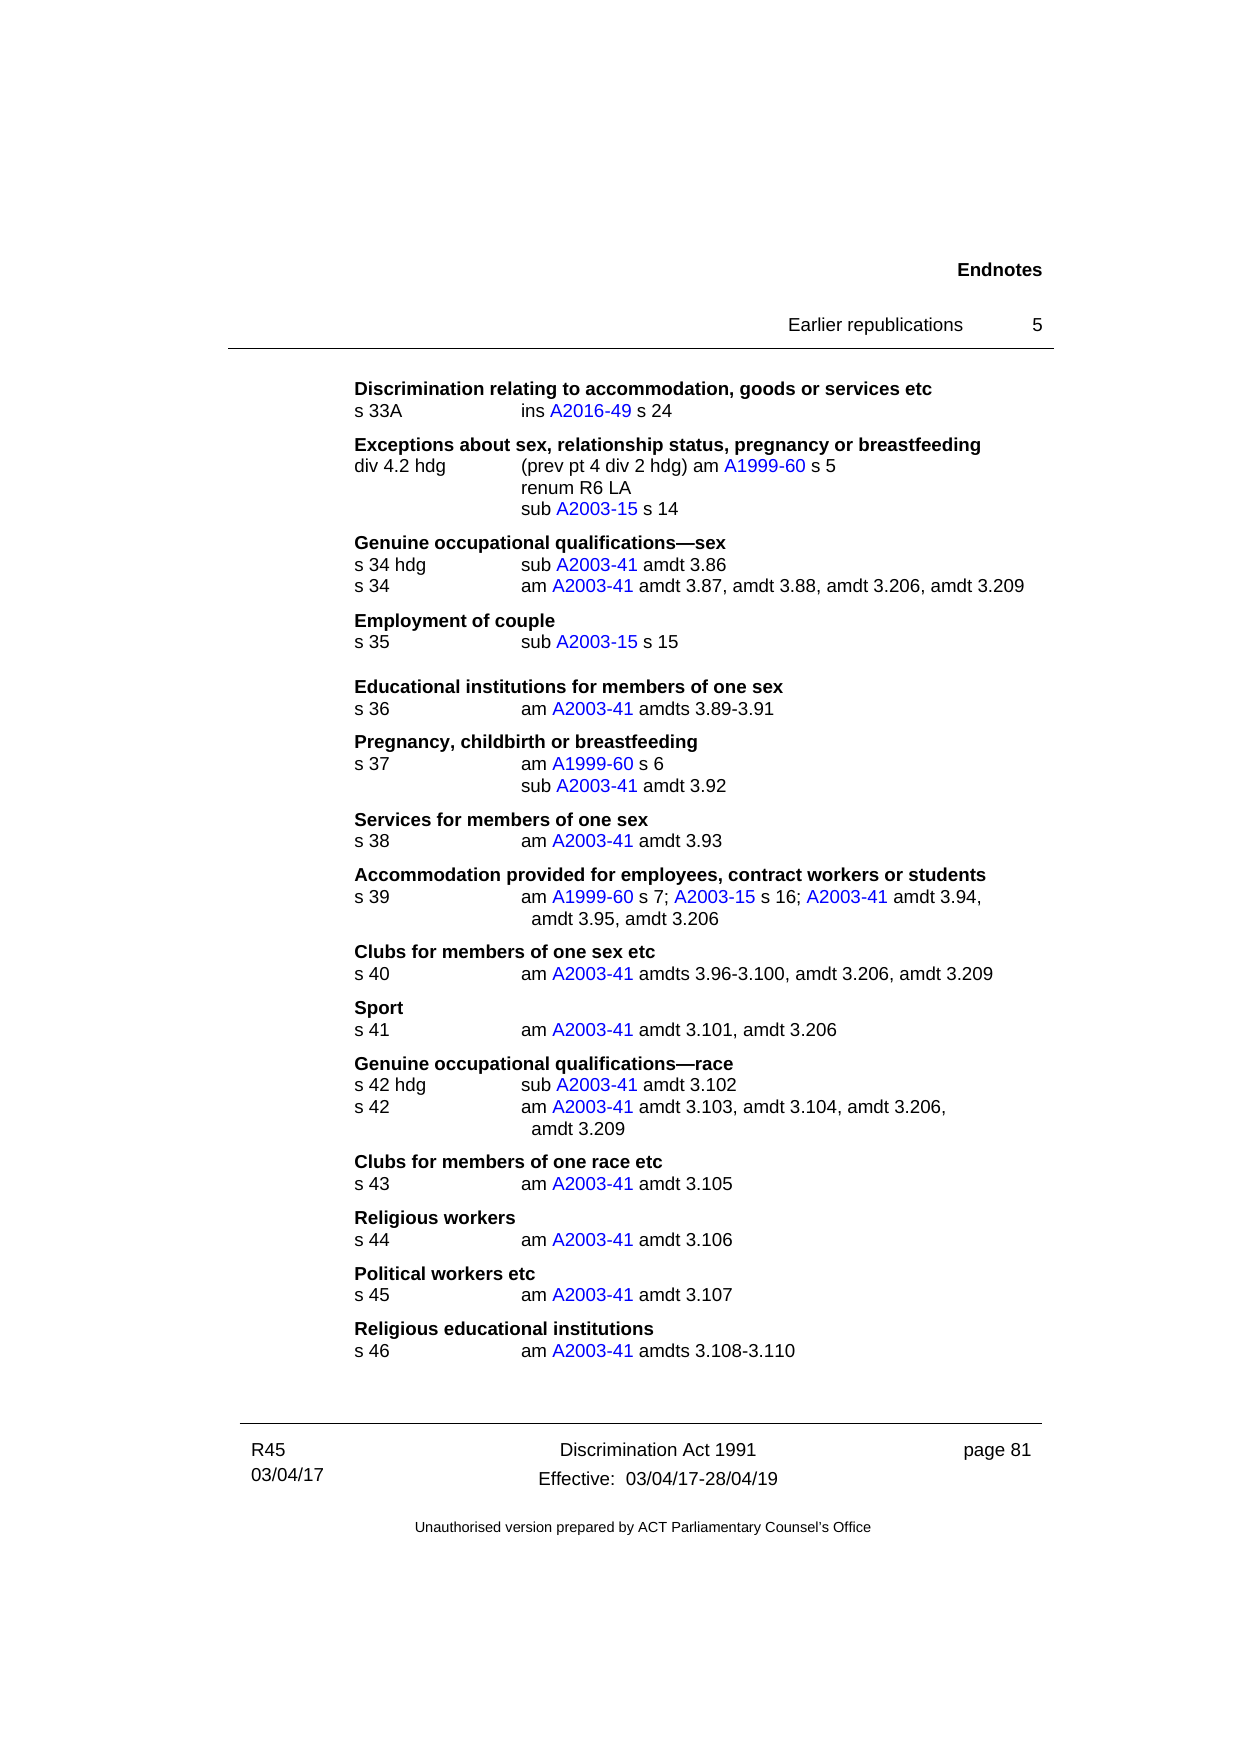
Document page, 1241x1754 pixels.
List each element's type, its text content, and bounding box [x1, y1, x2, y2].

text s 46 am A2003-41 amdts 3.108-3.110 [354, 1340, 1042, 1361]
text s 43 am A2003-41 amdt 3.105 [354, 1173, 1042, 1194]
text sub A2003-41 amdt 3.92 [354, 774, 1042, 796]
text Clubs for members of one race etc [354, 1151, 1042, 1173]
text s 35 sub A2003-15 s 15 [354, 631, 1042, 652]
text Religious workers [354, 1207, 1042, 1228]
text Pregnancy, childbirth or breastfeeding [354, 731, 1042, 753]
text s 40 am A2003-41 amdts 3.96-3.100, amdt 3.206, amdt 3.209 [354, 963, 1042, 984]
text Clubs for members of one sex etc [354, 941, 1042, 963]
text s 44 am A2003-41 amdt 3.106 [354, 1228, 1042, 1250]
text sub A2003-15 s 14 [354, 498, 1042, 520]
text s 41 am A2003-41 amdt 3.101, amdt 3.206 [354, 1018, 1042, 1040]
text s 37 am A1999-60 s 6 [354, 753, 1042, 774]
text Political workers etc [354, 1263, 1042, 1284]
text s 39 am A1999-60 s 7; A2003-15 s 16; A2003-41 amdt 3.94, amdt 3.95, amdt 3.206 [354, 886, 1042, 929]
text s 36 am A2003-41 amdts 3.89-3.91 [354, 697, 1042, 719]
text Religious educational institutions [354, 1318, 1042, 1340]
text Services for members of one sex [354, 808, 1042, 830]
text s 38 am A2003-41 amdt 3.93 [354, 830, 1042, 852]
text s 33A ins A2016-49 s 24 [354, 399, 1042, 421]
text Genuine occupational qualifications—sex [354, 532, 1042, 554]
text Exceptions about sex, relationship status, pregnancy or breastfeeding [354, 433, 1042, 455]
text s 34 hdg sub A2003-41 amdt 3.86 [354, 554, 1042, 575]
text s 45 am A2003-41 amdt 3.107 [354, 1284, 1042, 1306]
text div 4.2 hdg (prev pt 4 div 2 hdg) am A1999-60 s 5 [354, 455, 1042, 477]
text s 34 am A2003-41 amdt 3.87, amdt 3.88, amdt 3.206, amdt 3.209 [354, 575, 1042, 597]
text s 42 am A2003-41 amdt 3.103, amdt 3.104, amdt 3.206, amdt 3.209 [354, 1096, 1042, 1139]
text s 42 hdg sub A2003-41 amdt 3.102 [354, 1074, 1042, 1096]
text Genuine occupational qualifications—race [354, 1053, 1042, 1074]
text Discrimination relating to accommodation, goods or services etc [354, 378, 1042, 399]
text renum R6 LA [354, 477, 1042, 498]
text Employment of couple [354, 609, 1042, 631]
text Educational institutions for members of one sex [354, 676, 1042, 697]
text Accommodation provided for employees, contract workers or students [354, 864, 1042, 886]
text Sport [354, 997, 1042, 1018]
